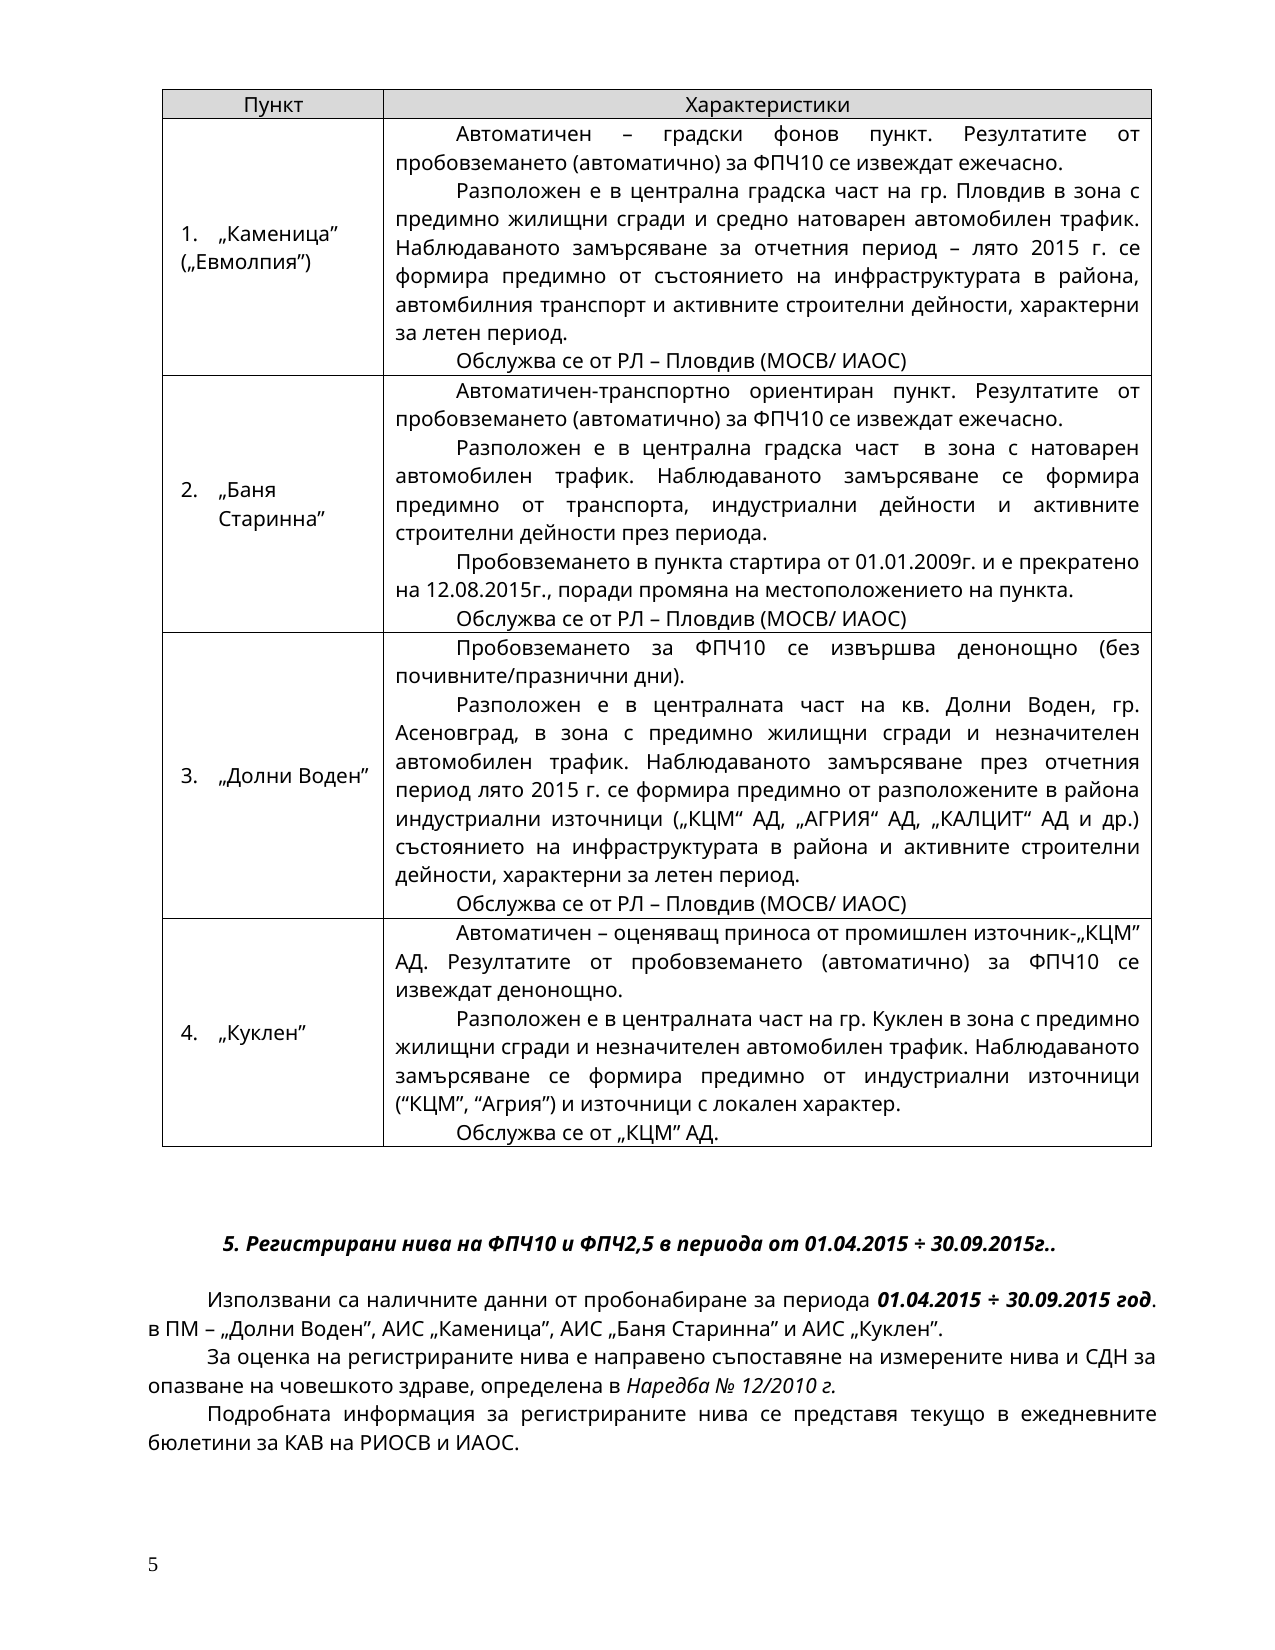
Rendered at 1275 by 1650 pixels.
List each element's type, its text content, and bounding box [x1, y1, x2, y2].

table_header Характеристики [384, 90, 1151, 118]
table_cell Пробовземането за ФПЧ10 се извършва денонощно (без почивните/празнични дни). Разположен е в централната част на кв. Долни Воден, гр. Асеновград, в зона с предимно жилищни сгради и незначителен автомобилен трафик. Наблюдаваното замърсяване през отчетния период лято 2015 г. се формира предимно от разположените в района индустриални източници („КЦМ“ АД, „АГРИЯ“ АД, „КАЛЦИТ“ АД и др.) състоянието на инфраструктурата в района и активните строителни дейности, характерни за летен период. Обслужва се от РЛ – Пловдив (МОСВ/ ИАОС) [384, 633, 1151, 917]
text За оценка на регистрираните нива е направено съпоставяне на измерените нива и СДН за опазване на човешкото здраве, определена в Наредба № 12/2010 г. [148, 1342, 1157, 1399]
table_cell „Долни Воден” [163, 633, 383, 917]
table_header Пункт [163, 90, 383, 118]
table_cell Автоматичен – градски фонов пункт. Резултатите от пробовземането (автоматично) за ФПЧ10 се извеждат ежечасно. Разположен е в централна градска част на гр. Пловдив в зона с предимно жилищни сгради и средно натоварен автомобилен трафик. Наблюдаваното замърсяване за отчетния период – лято 2015 г. се формира предимно от състоянието на инфраструктурата в района, автомбилния транспорт и активните строителни дейности, характерни за летен период. Обслужва се от РЛ – Пловдив (МОСВ/ ИАОС) [384, 119, 1151, 375]
table_cell „Куклен” [163, 919, 383, 1146]
table_cell Автоматичен – оценяващ приноса от промишлен източник-„КЦМ” АД. Резултатите от пробовземането (автоматично) за ФПЧ10 се извеждат денонощно. Разположен е в централната част на гр. Куклен в зона с предимно жилищни сгради и незначителен автомобилен трафик. Наблюдаваното замърсяване се формира предимно от индустриални източници (“КЦМ”, “Агрия”) и източници с локален характер. Обслужва се от „КЦМ” АД. [384, 919, 1151, 1146]
table_cell „Каменица” („Евмолпия”) [163, 119, 383, 375]
text Използвани са наличните данни от пробонабиране за периода 01.04.2015 ÷ 30.09.2015 год. в ПМ – „Долни Воден”, АИС „Каменица”, АИС „Баня Старинна” и АИС „Куклен”. [148, 1286, 1157, 1342]
table_cell „Баня Старинна” [163, 376, 383, 632]
text Подробната информация за регистрираните нива се представя текущо в ежедневните бюлетини за КАВ на РИОСВ и ИАОС. [148, 1399, 1157, 1456]
table_cell Автоматичен-транспортно ориентиран пункт. Резултатите от пробовземането (автоматично) за ФПЧ10 се извеждат ежечасно. Разположен е в централна градска част в зона с натоварен автомобилен трафик. Наблюдаваното замърсяване се формира предимно от транспорта, индустриални дейности и активните строителни дейности през периода. Пробовземането в пункта стартира от 01.01.2009г. и е прекратено на 12.08.2015г., поради промяна на местоположението на пункта. Обслужва се от РЛ – Пловдив (МОСВ/ ИАОС) [384, 376, 1151, 632]
subtitle 5. Регистрирани нива на ФПЧ10 и ФПЧ2,5 в периода от 01.04.2015 ÷ 30.09.2015г.. [148, 1229, 1157, 1257]
